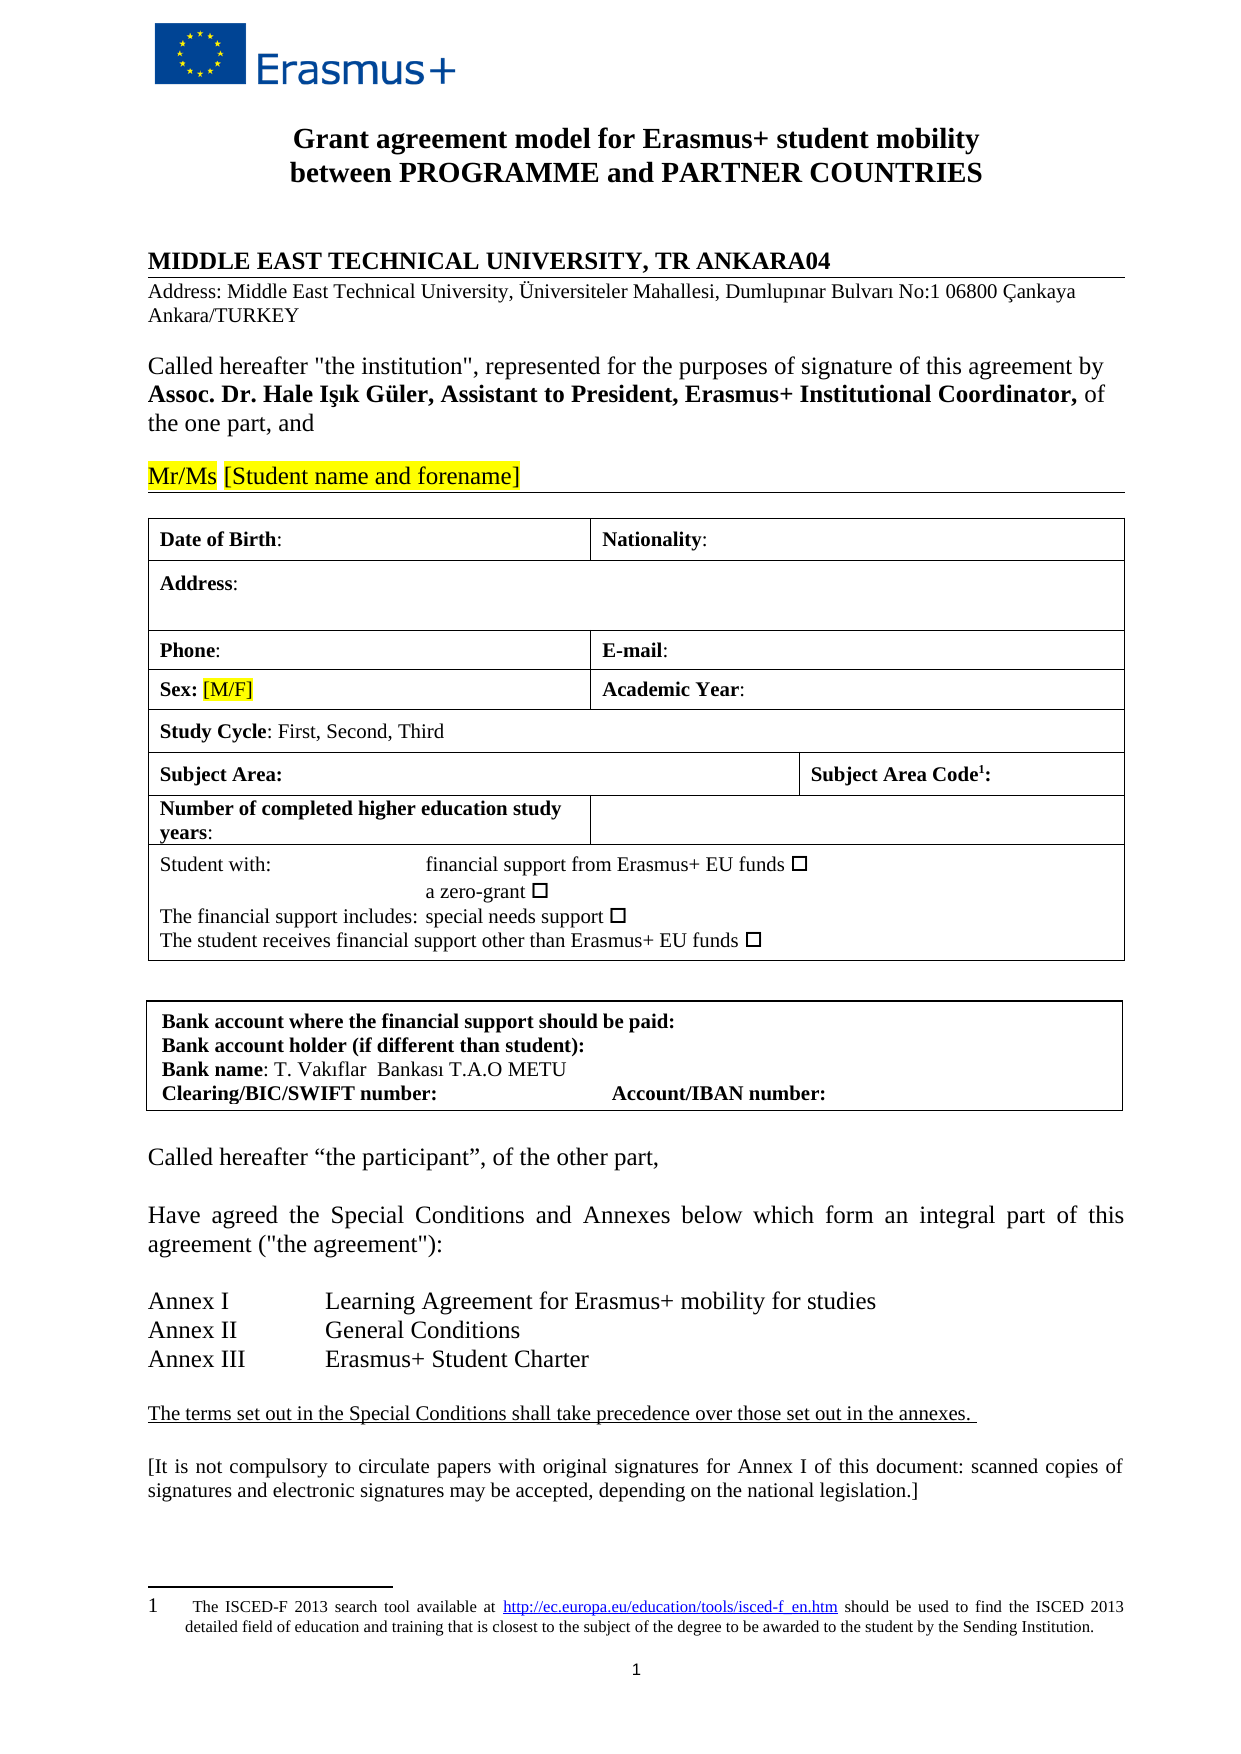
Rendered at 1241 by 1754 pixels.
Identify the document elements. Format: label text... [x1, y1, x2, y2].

table_cell E-mail: [591, 631, 1124, 669]
table_cell Student with: financial support from Erasmus+ EU funds a zero-grant The financial support includes: special needs support The student receives financial support other than Erasmus+ EU funds [149, 845, 1124, 959]
text MIDDLE EAST TECHNICAL UNIVERSITY, TR ANKARA04 [148, 246, 1125, 277]
text The terms set out in the Special Conditions shall take precedence over those set out in the annexes. [148, 1401, 1125, 1425]
text Have agreed the Special Conditions and Annexes below which form an integral part of this agreement ("the agreement"): [148, 1200, 1125, 1257]
text Address: Middle East Technical University, Üniversiteler Mahallesi, Dumlupınar Bulvarı No:1 06800 Çankaya Ankara/TURKEY [148, 278, 1125, 327]
table_cell Phone: [149, 631, 590, 669]
table_header Nationality: [591, 519, 1124, 560]
text Annex I Learning Agreement for Erasmus+ mobility for studies [148, 1286, 1125, 1315]
table_cell [591, 796, 1124, 844]
table_cell Subject Area Code: [800, 753, 1124, 795]
text [It is not compulsory to circulate papers with original signatures for Annex I of this document: scanned copies of signatures and electronic signatures may be accepted, depending on the national legislation.] [148, 1454, 1125, 1502]
table_header Date of Birth: [149, 519, 590, 560]
picture [154, 23, 456, 85]
table_cell Study Cycle: First, Second, Third [149, 710, 1124, 752]
table_cell Address: [149, 561, 1124, 630]
table_cell Academic Year: [591, 670, 1124, 709]
text between PROGRAMME and PARTNER COUNTRIES [148, 155, 1125, 189]
table_cell Sex: [M/F] [149, 670, 590, 709]
text Annex III Erasmus+ Student Charter [148, 1344, 1125, 1372]
text Grant agreement model for Erasmus+ student mobility [148, 122, 1125, 155]
text Annex II General Conditions [148, 1315, 1125, 1344]
table_cell Subject Area: [149, 753, 799, 795]
text Called hereafter “the participant”, of the other part, [148, 1142, 1125, 1171]
table_cell Number of completed higher education study years: [149, 796, 590, 844]
text Mr/Ms [Student name and forename] [148, 461, 1125, 492]
text Called hereafter "the institution", represented for the purposes of signature of this agreement by Assoc. Dr. Hale Işık Güler, Assistant to President, Erasmus+ Institutional Coordinator, of the one part, and [148, 351, 1125, 437]
